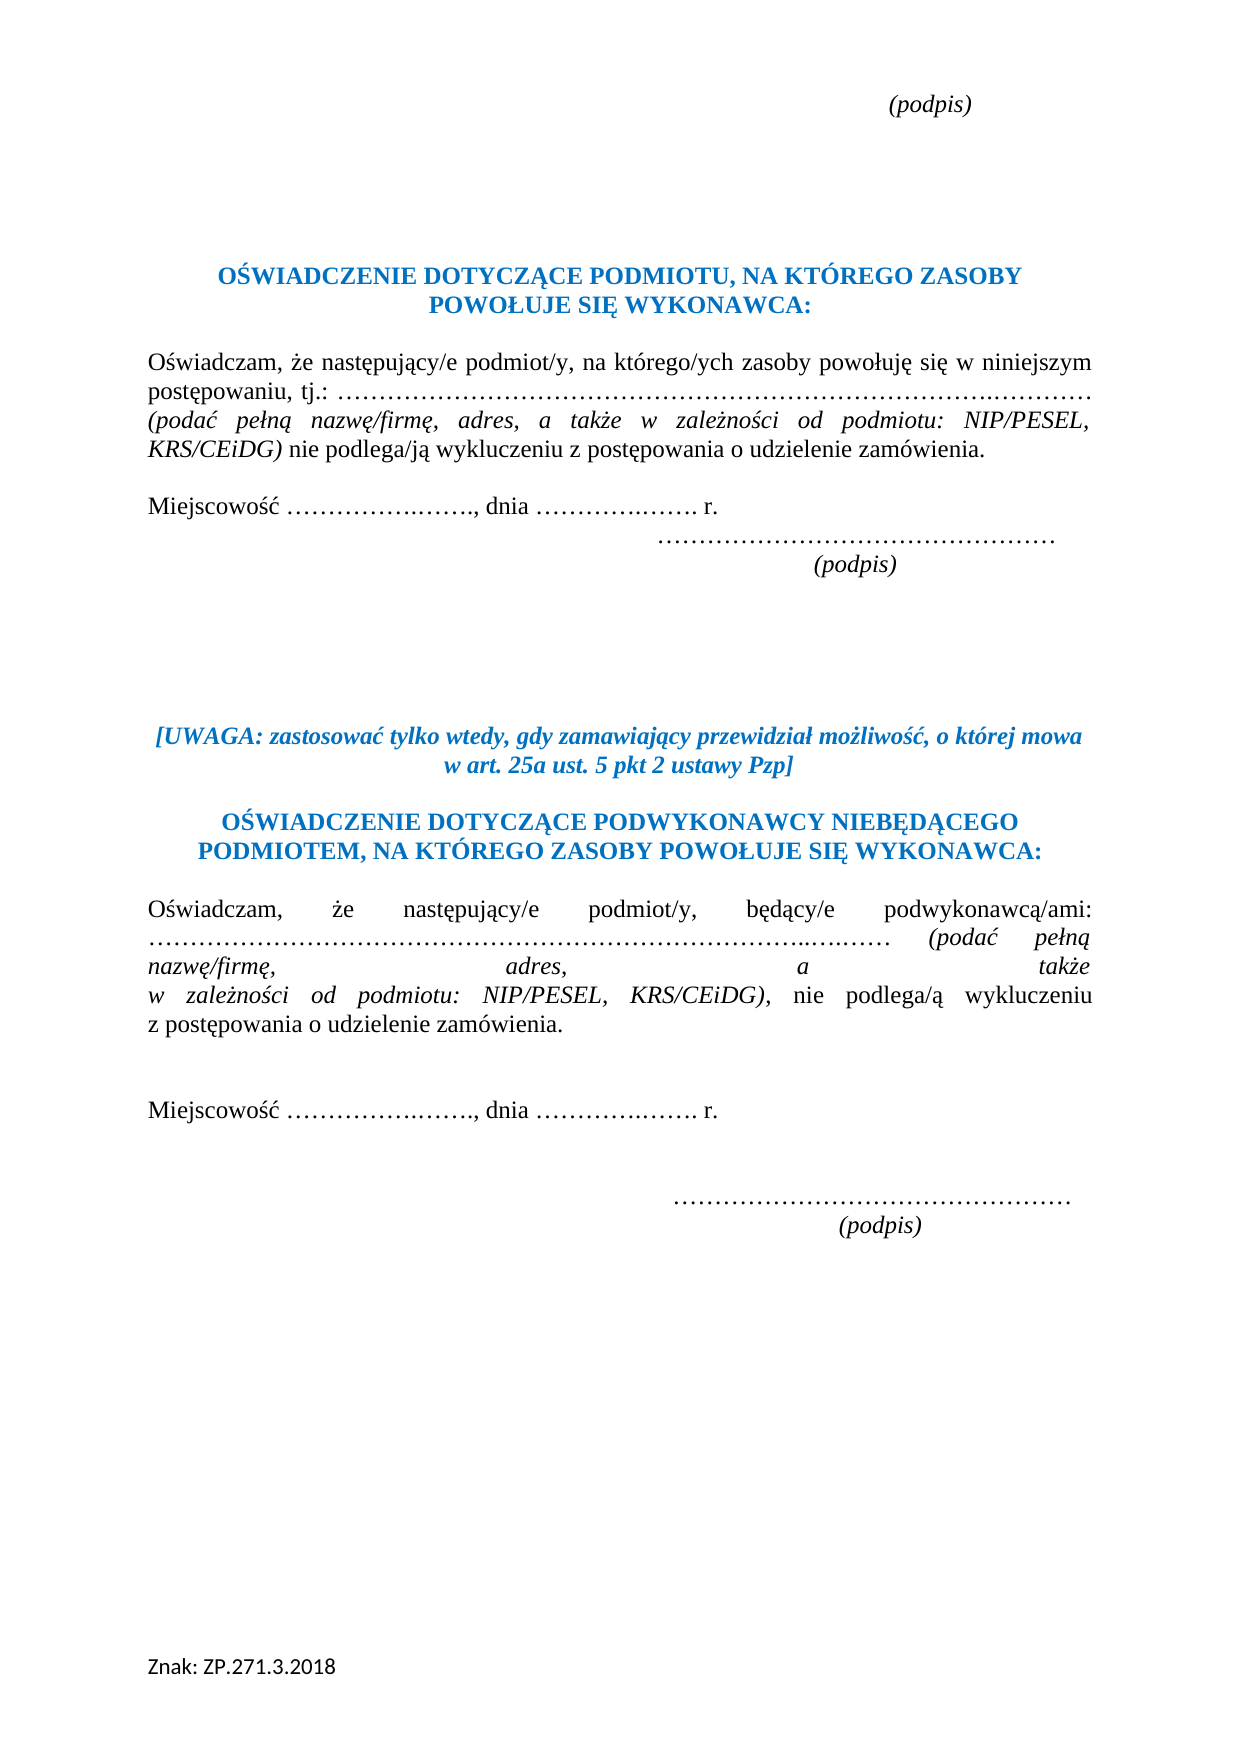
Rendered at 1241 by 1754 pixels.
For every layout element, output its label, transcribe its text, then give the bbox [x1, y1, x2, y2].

text OŚWIADCZENIE DOTYCZĄCE PODWYKONAWCY NIEBĘDĄCEGO PODMIOTEM, NA KTÓREGO ZASOBY POWOŁUJE SIĘ WYKONAWCA: [148, 807, 1093, 865]
text (podpis) [620, 89, 1093, 117]
text Oświadczam, że następujący/e podmiot/y, na którego/ych zasoby powołuję się w niniejszym postępowaniu, tj.: …………………………………………………………………….………… (podać pełną nazwę/firmę, adres, a także w zależności od podmiotu: NIP/PESEL, KRS/CEiDG) nie podlega/ją wykluczeniu z postępowania o udzielenie zamówienia. [148, 347, 1093, 462]
text Oświadczam, że następujący/e podmiot/y, będący/e podwykonawcą/ami: ……………………………………………………………………..….…… (podać pełną nazwę/firmę, adres, a także w zależności od podmiotu: NIP/PESEL, KRS/CEiDG), nie podlega/ą wykluczeniu z postępowania o udzielenie zamówienia. [148, 894, 1093, 1037]
text ………………………………………… [620, 1181, 1093, 1210]
text Miejscowość …………….……., dnia ………….……. r. [148, 1095, 1093, 1124]
text OŚWIADCZENIE DOTYCZĄCE PODMIOTU, NA KTÓREGO ZASOBY POWOŁUJE SIĘ WYKONAWCA: [148, 261, 1093, 319]
text (podpis) [620, 1210, 1093, 1239]
text Miejscowość …………….……., dnia ………….……. r. [148, 491, 1093, 520]
text [UWAGA: zastosować tylko wtedy, gdy zamawiający przewidział możliwość, o której mowa w art. 25a ust. 5 pkt 2 ustawy Pzp] [148, 721, 1093, 779]
text ………………………………………… [620, 520, 1093, 549]
text (podpis) [620, 549, 1093, 577]
